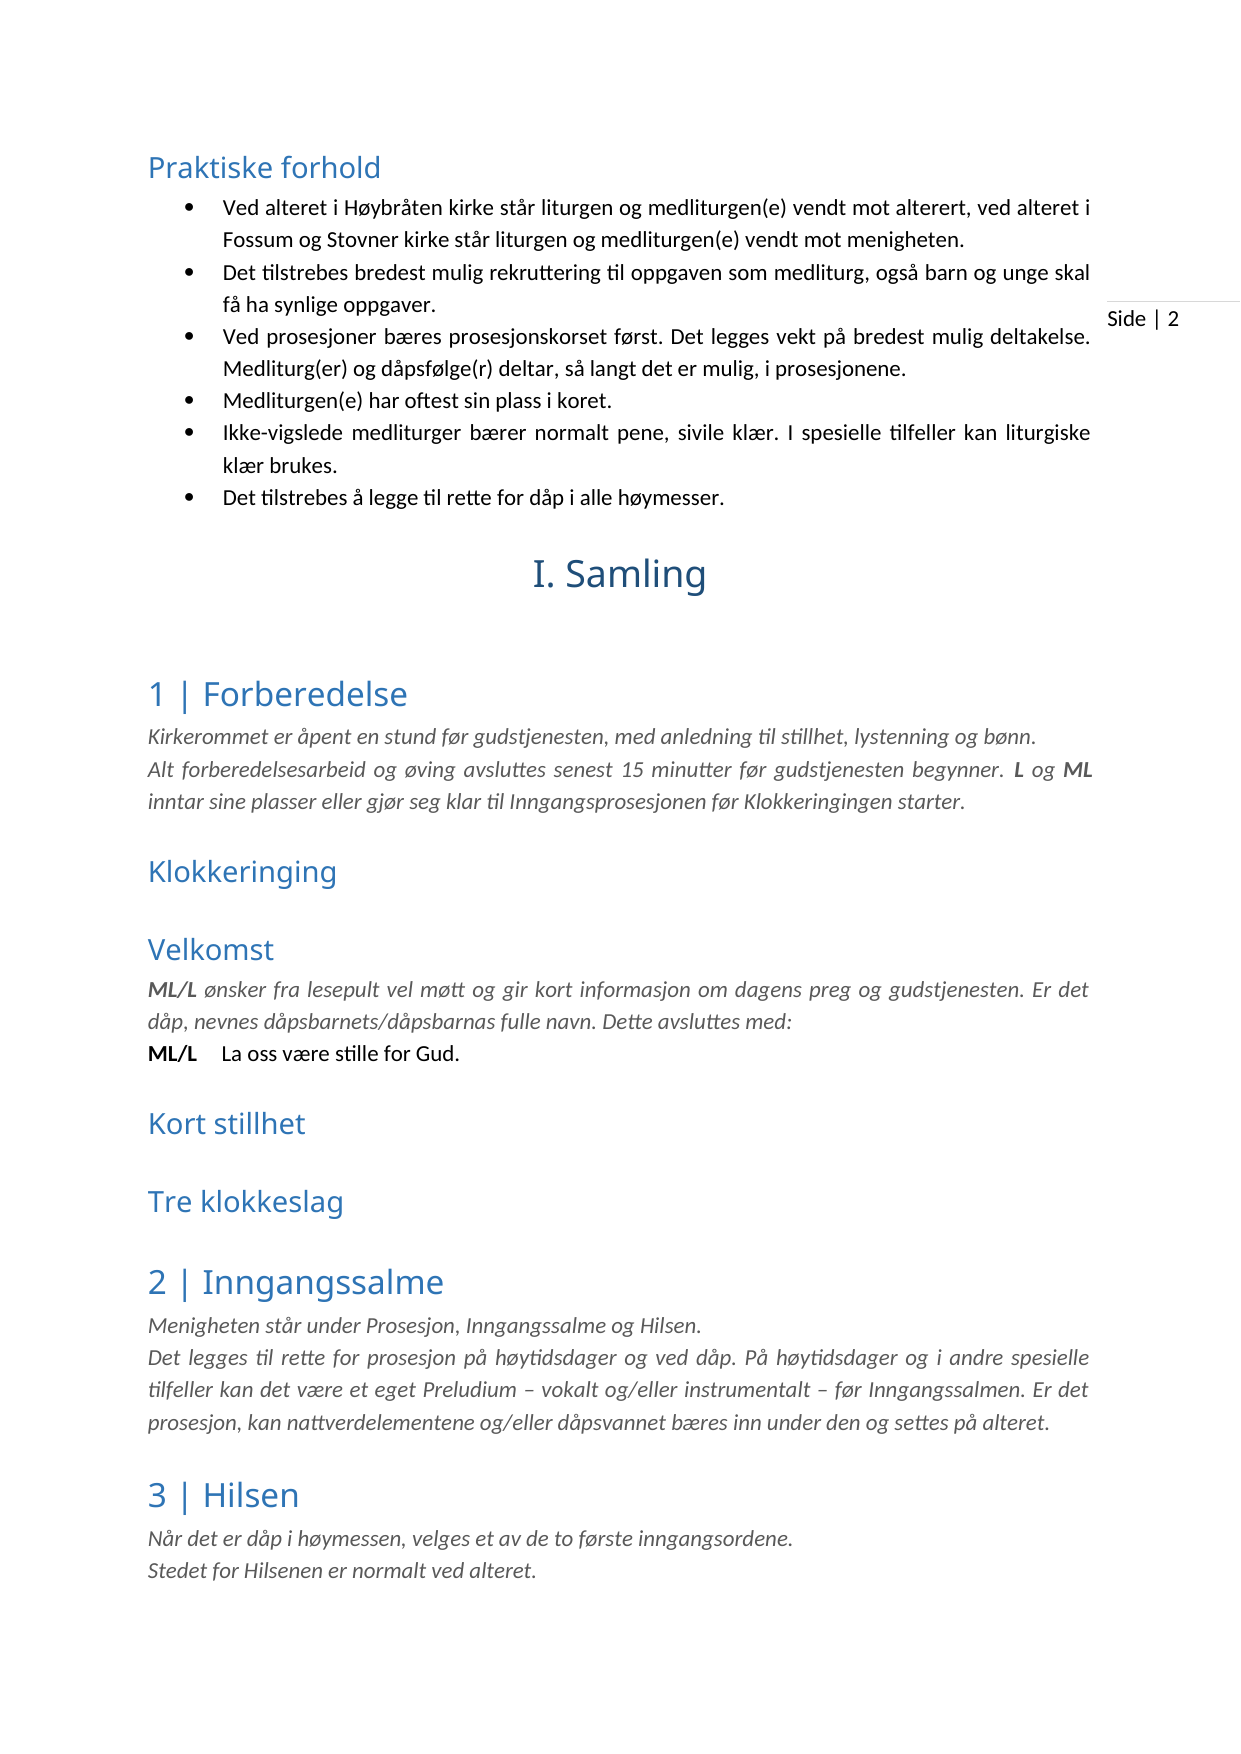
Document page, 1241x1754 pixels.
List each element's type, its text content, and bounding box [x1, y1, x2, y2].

subtitle Kort stillhet [148, 1103, 1093, 1143]
list Ikke-vigslede medliturger bærer normalt pene, sivile klær. I spesielle tilfeller kan liturgiske klær brukes. [185, 418, 1093, 479]
list Ved prosesjoner bæres prosesjonskorset først. Det legges vekt på bredest mulig deltakelse. Medliturg(er) og dåpsfølge(r) deltar, så langt det er mulig, i prosesjonene. [185, 322, 1093, 382]
subtitle 1 | Forberedelse [148, 670, 1093, 716]
subtitle Klokkeringing [148, 851, 1093, 891]
list Medliturgen(e) har oftest sin plass i koret. [185, 386, 1093, 414]
text ML/L ønsker fra lesepult vel møtt og gir kort informasjon om dagens preg og gudstjenesten. Er det dåp, nevnes dåpsbarnets/dåpsbarnas fulle navn. Dette avsluttes med: [148, 975, 1093, 1035]
subtitle 2 | Inngangssalme [148, 1259, 1093, 1304]
list Det tilstrebes bredest mulig rekruttering til oppgaven som medliturg, også barn og unge skal få ha synlige oppgaver. [185, 258, 1093, 318]
subtitle I. Samling [148, 547, 1093, 598]
list Det tilstrebes å legge til rette for dåp i alle høymesser. [185, 483, 1093, 511]
subtitle 3 | Hilsen [148, 1472, 1093, 1518]
subtitle Velkomst [148, 929, 1093, 969]
text Det legges til rette for prosesjon på høytidsdager og ved dåp. På høytidsdager og i andre spesielle tilfeller kan det være et eget Preludium – vokalt og/eller instrumentalt – før Inngangssalmen. Er det prosesjon, kan nattverdelementene og/eller dåpsvannet bæres inn under den og settes på alteret. [148, 1343, 1093, 1436]
text Alt forberedelsesarbeid og øving avsluttes senest 15 minutter før gudstjenesten begynner. L og ML inntar sine plasser eller gjør seg klar til Inngangsprosesjonen før Klokkeringingen starter. [148, 755, 1093, 815]
text Kirkerommet er åpent en stund før gudstjenesten, med anledning til stillhet, lystenning og bønn. [148, 722, 1093, 751]
subtitle Tre klokkeslag [148, 1181, 1093, 1221]
text ML/L La oss være stille for Gud. [148, 1039, 1093, 1067]
text Menigheten står under Prosesjon, Inngangssalme og Hilsen. [148, 1311, 1093, 1339]
subtitle Praktiske forhold [148, 148, 1093, 187]
text Når det er dåp i høymessen, velges et av de to første inngangsordene. [148, 1524, 1093, 1552]
text Stedet for Hilsenen er normalt ved alteret. [148, 1557, 1093, 1584]
list Ved alteret i Høybråten kirke står liturgen og medliturgen(e) vendt mot alterert, ved alteret i Fossum og Stovner kirke står liturgen og medliturgen(e) vendt mot menigheten. [185, 193, 1093, 253]
